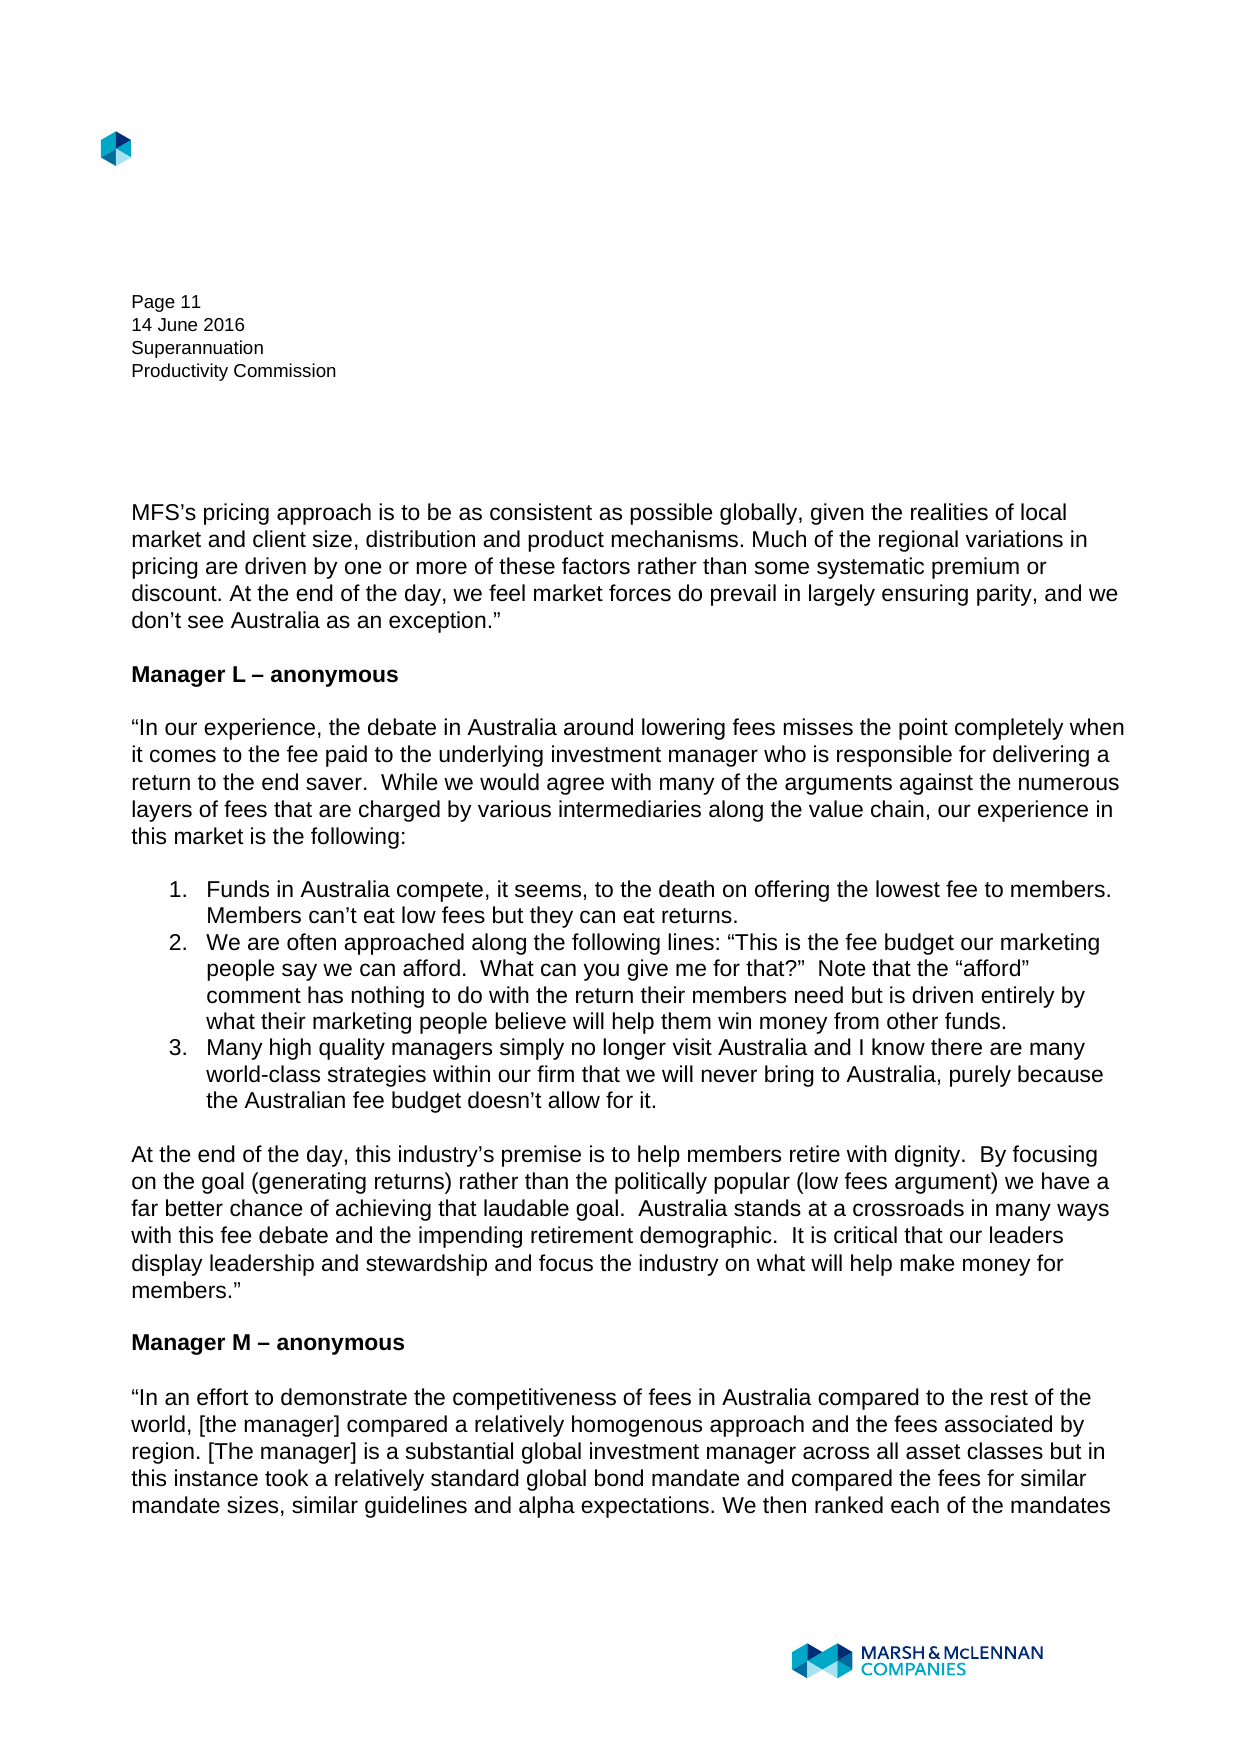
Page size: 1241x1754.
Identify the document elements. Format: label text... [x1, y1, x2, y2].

text “In our experience, the debate in Australia around lowering fees misses the point completely when it comes to the fee paid to the underlying investment manager who is responsible for delivering a return to the end saver. While we would agree with many of the arguments against the numerous layers of fees that are charged by various intermediaries along the value chain, our experience in this market is the following: [131, 714, 1128, 849]
list We are often approached along the following lines: “This is the fee budget our marketing people say we can afford. What can you give me for that?” Note that the “afford” comment has nothing to do with the return their members need but is driven entirely by what their marketing people believe will help them win money from other funds. [169, 929, 1128, 1034]
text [131, 1383, 1128, 1518]
text At the end of the day, this industry’s premise is to help members retire with dignity. By focusing on the goal (generating returns) rather than the politically popular (low fees argument) we have a far better chance of achieving that laudable goal. Australia stands at a crossroads in many ways with this fee debate and the impending retirement demographic. It is critical that our leaders display leadership and stewardship and focus the industry on what will help make money for members.” [131, 1140, 1128, 1303]
text MFS’s pricing approach is to be as consistent as possible globally, given the realities of local market and client size, distribution and product mechanisms. Much of the regional variations in pricing are driven by one or more of these factors rather than some systematic premium or discount. At the end of the day, we feel market forces do prevail in largely ensuring parity, and we don’t see Australia as an exception.” [131, 498, 1128, 634]
list Manager L – anonymous [131, 661, 1128, 687]
list Many high quality managers simply no longer visit Australia and I know there are many world-class strategies within our firm that we will never bring to Australia, purely because the Australian fee budget doesn’t allow for it. [169, 1034, 1128, 1113]
list Manager M – anonymous [131, 1329, 1128, 1356]
list Funds in Australia compete, it seems, to the death on offering the lowest fee to members. Members can’t eat low fees but they can eat returns. [169, 876, 1128, 929]
